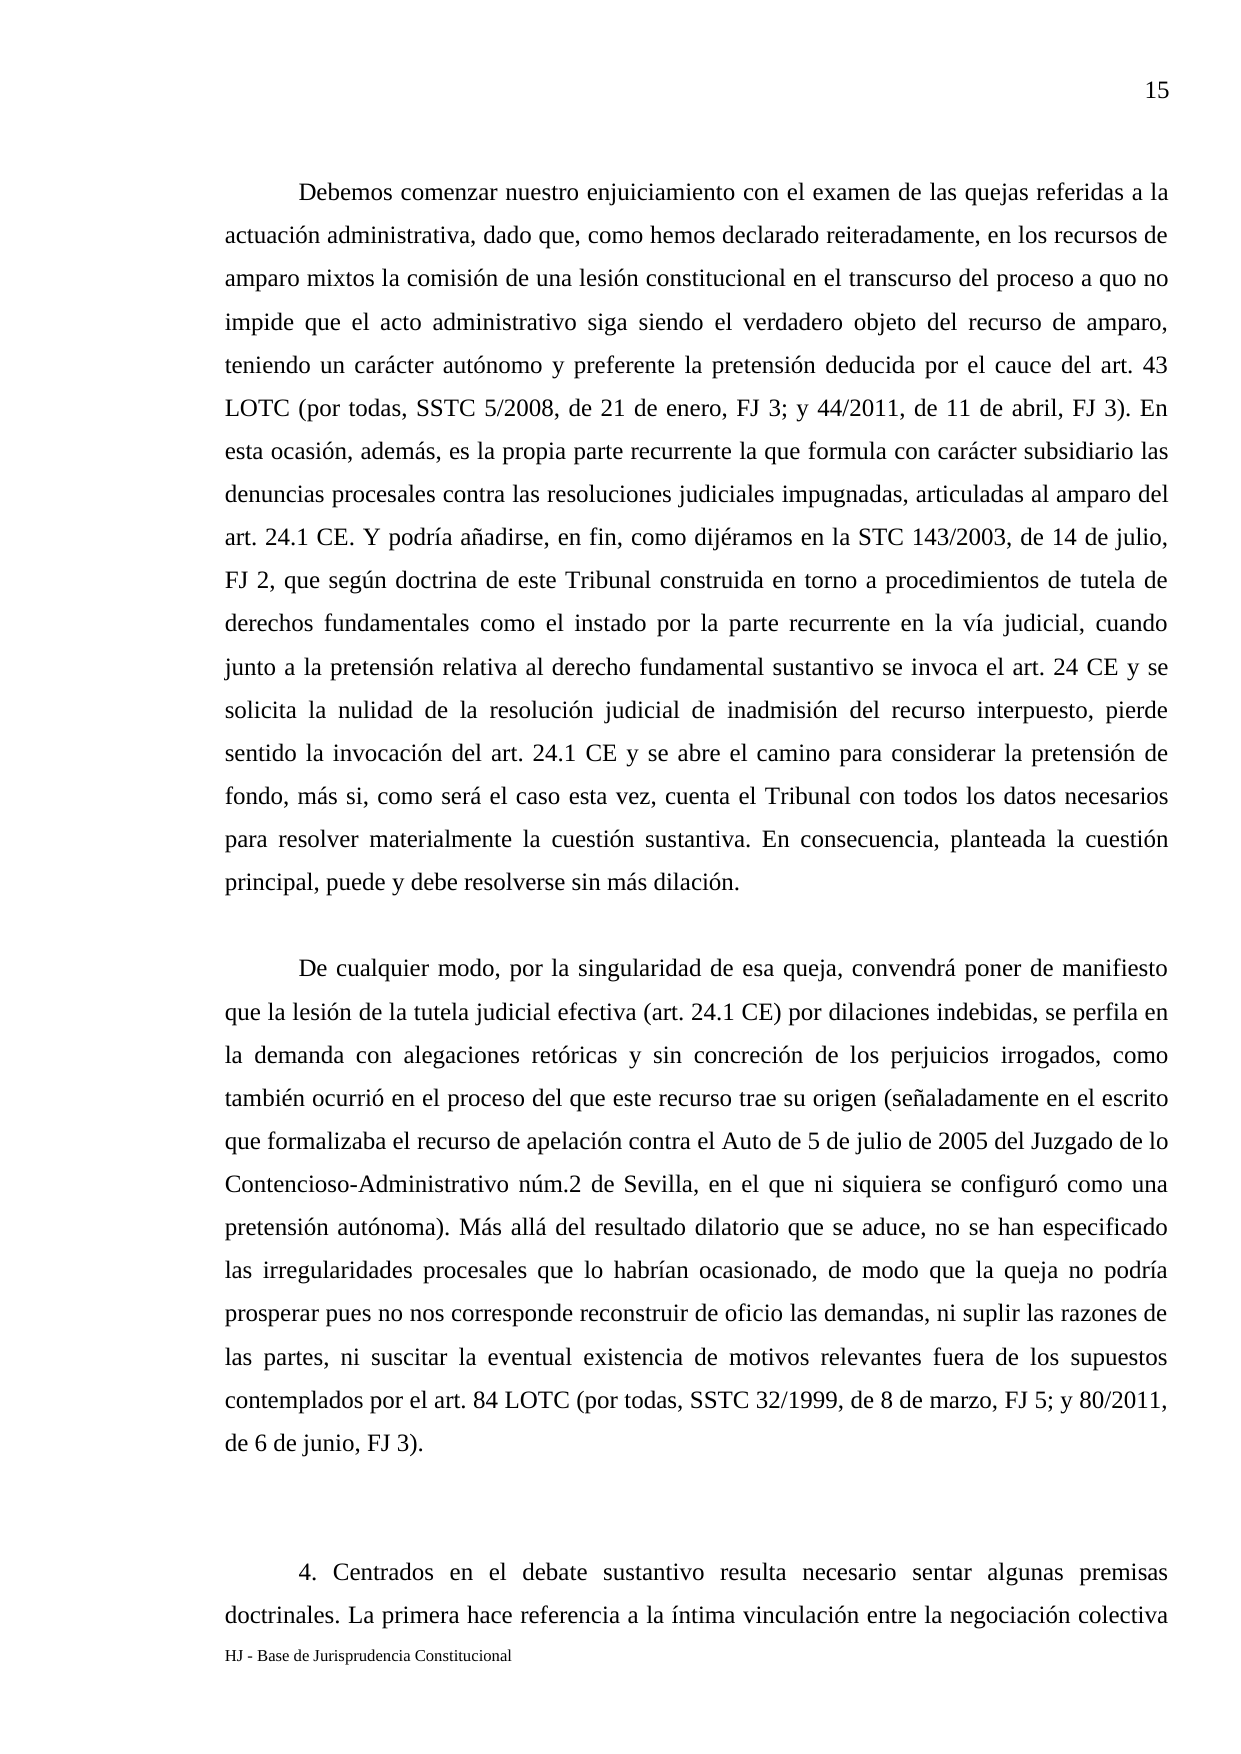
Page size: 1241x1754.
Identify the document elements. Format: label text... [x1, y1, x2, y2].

text Debemos comenzar nuestro enjuiciamiento con el examen de las quejas referidas a la actuación administrativa, dado que, como hemos declarado reiteradamente, en los recursos de amparo mixtos la comisión de una lesión constitucional en el transcurso del proceso a quo no impide que el acto administrativo siga siendo el verdadero objeto del recurso de amparo, teniendo un carácter autónomo y preferente la pretensión deducida por el cauce del art. 43 LOTC (por todas, SSTC 5/2008, de 21 de enero, FJ 3; y 44/2011, de 11 de abril, FJ 3). En esta ocasión, además, es la propia parte recurrente la que formula con carácter subsidiario las denuncias procesales contra las resoluciones judiciales impugnadas, articuladas al amparo del art. 24.1 CE. Y podría añadirse, en fin, como dijéramos en la STC 143/2003, de 14 de julio, FJ 2, que según doctrina de este Tribunal construida en torno a procedimientos de tutela de derechos fundamentales como el instado por la parte recurrente en la vía judicial, cuando junto a la pretensión relativa al derecho fundamental sustantivo se invoca el art. 24 CE y se solicita la nulidad de la resolución judicial de inadmisión del recurso interpuesto, pierde sentido la invocación del art. 24.1 CE y se abre el camino para considerar la pretensión de fondo, más si, como será el caso esta vez, cuenta el Tribunal con todos los datos necesarios para resolver materialmente la cuestión sustantiva. En consecuencia, planteada la cuestión principal, puede y debe resolverse sin más dilación. [224, 177, 1169, 896]
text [224, 1557, 1169, 1629]
text De cualquier modo, por la singularidad de esa queja, convendrá poner de manifiesto que la lesión de la tutela judicial efectiva (art. 24.1 CE) por dilaciones indebidas, se perfila en la demanda con alegaciones retóricas y sin concreción de los perjuicios irrogados, como también ocurrió en el proceso del que este recurso trae su origen (señaladamente en el escrito que formalizaba el recurso de apelación contra el Auto de 5 de julio de 2005 del Juzgado de lo Contencioso-Administrativo núm.2 de Sevilla, en el que ni siquiera se configuró como una pretensión autónoma). Más allá del resultado dilatorio que se aduce, no se han especificado las irregularidades procesales que lo habrían ocasionado, de modo que la queja no podría prosperar pues no nos corresponde reconstruir de oficio las demandas, ni suplir las razones de las partes, ni suscitar la eventual existencia de motivos relevantes fuera de los supuestos contemplados por el art. 84 LOTC (por todas, SSTC 32/1999, de 8 de marzo, FJ 5; y 80/2011, de 6 de junio, FJ 3). [224, 953, 1169, 1457]
